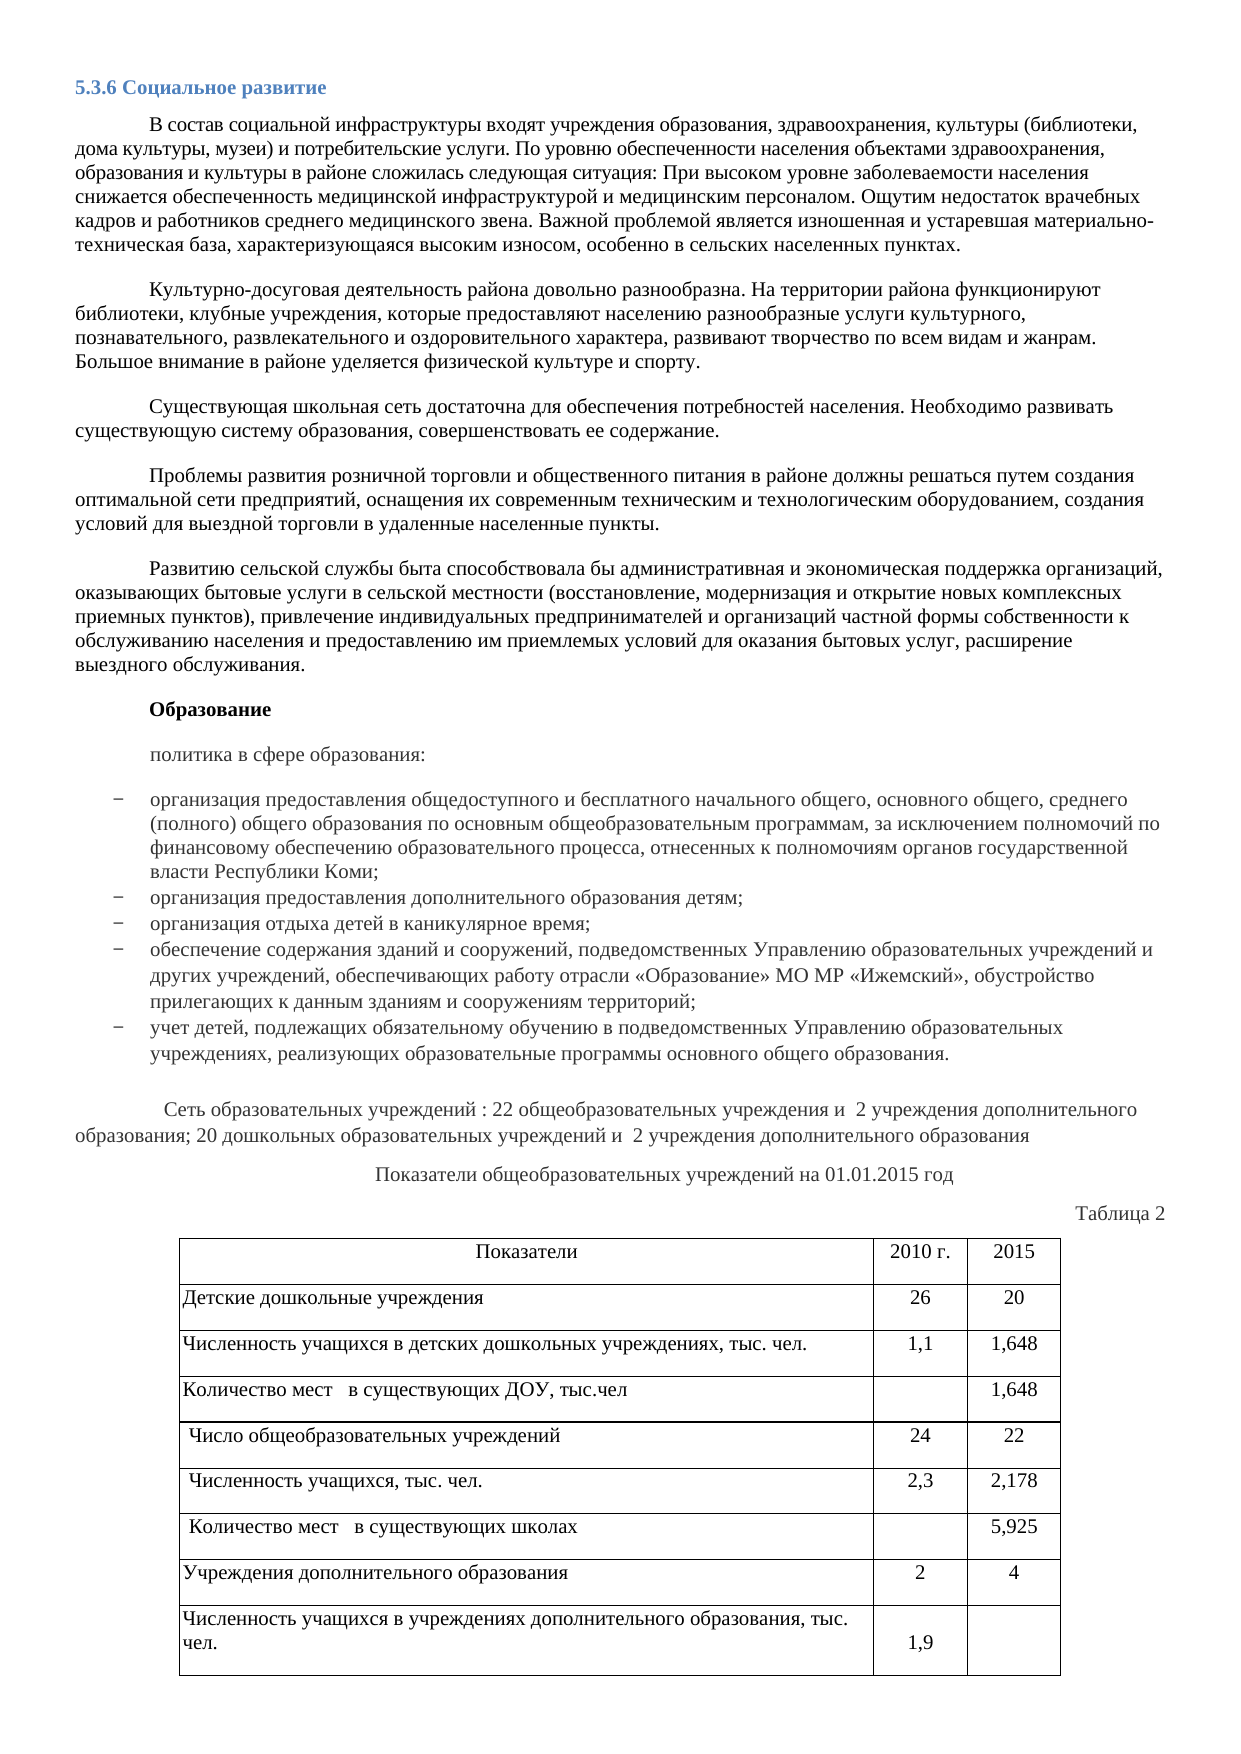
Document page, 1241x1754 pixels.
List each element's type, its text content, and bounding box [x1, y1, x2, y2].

table_cell 2,3 [874, 1469, 967, 1513]
list учет детей, подлежащих обязательному обучению в подведомственных Управлению образовательных учреждениях, реализующих образовательные программы основного общего образования. [112, 1013, 1165, 1065]
text Проблемы развития розничной торговли и общественного питания в районе должны решаться путем создания оптимальной сети предприятий, оснащения их современным техническим и технологическим оборудованием, создания условий для выездной торговли в удаленные населенные пункты. [75, 463, 1165, 535]
table_header 2015 [968, 1239, 1060, 1284]
table_cell 2 [874, 1560, 967, 1605]
text Культурно-досуговая деятельность района довольно разнообразна. На территории района функционируют библиотеки, клубные учреждения, которые предоставляют населению разнообразные услуги культурного, познавательного, развлекательного и оздоровительного характера, развивают творчество по всем видам и жанрам. Большое внимание в районе уделяется физической культуре и спорту. [75, 277, 1165, 373]
table_cell [874, 1514, 967, 1559]
table_cell 1,648 [968, 1377, 1060, 1421]
table_cell 2,178 [968, 1469, 1060, 1513]
table_cell Количество мест в существующих ДОУ, тыс.чел [180, 1377, 873, 1421]
table_cell 1,9 [874, 1606, 967, 1675]
table_cell Количество мест в существующих школах [180, 1514, 873, 1559]
table_cell Детские дошкольные учреждения [180, 1285, 873, 1329]
text Таблица 2 [75, 1199, 1165, 1225]
table_cell 22 [968, 1423, 1060, 1467]
text Существующая школьная сеть достаточна для обеспечения потребностей населения. Необходимо развивать существующую систему образования, совершенствовать ее содержание. [75, 394, 1165, 442]
text Образование [75, 697, 1165, 721]
text Развитию сельской службы быта способствовала бы административная и экономическая поддержка организаций, оказывающих бытовые услуги в сельской местности (восстановление, модернизация и открытие новых комплексных приемных пунктов), привлечение индивидуальных предпринимателей и организаций частной формы собственности к обслуживанию населения и предоставлению им приемлемых условий для оказания бытовых услуг, расширение выездного обслуживания. [75, 556, 1165, 676]
table_header . [874, 1239, 967, 1284]
table_cell 5,925 [968, 1514, 1060, 1559]
table_cell [968, 1606, 1060, 1675]
table_cell 1,1 [874, 1331, 967, 1376]
list организация предоставления дополнительного образования детям; [112, 883, 1165, 909]
text В состав социальной инфраструктуры входят учреждения образования, здравоохранения, культуры (библиотеки, дома культуры, музеи) и потребительские услуги. По уровню обеспеченности населения объектами здравоохранения, образования и культуры в районе сложилась следующая ситуация: При высоком уровне заболеваемости населения снижается обеспеченность медицинской инфраструктурой и медицинским персоналом. Ощутим недостаток врачебных кадров и работников среднего медицинского звена. Важной проблемой является изношенная и устаревшая материально-техническая база, характеризующаяся высоким износом, особенно в сельских населенных пунктах. [75, 112, 1165, 256]
table_cell Численность учащихся в учреждениях дополнительного образования, тыс. чел. [180, 1606, 873, 1675]
table_cell Численность учащихся в детских дошкольных учреждениях, тыс. чел. [180, 1331, 873, 1376]
list обеспечение содержания зданий и сооружений, подведомственных Управлению образовательных учреждений и других учреждений, обеспечивающих работу отрасли «Образование» МО МР «Ижемский», обустройство прилегающих к данным зданиям и сооружениям территорий; [112, 935, 1165, 1013]
table_cell 4 [968, 1560, 1060, 1605]
table_cell Число общеобразовательных учреждений [180, 1423, 873, 1467]
table_cell Численность учащихся, тыс. чел. [180, 1469, 873, 1513]
list организация отдыха детей в каникулярное время; [112, 909, 1165, 935]
text Показатели общеобразовательных учреждений на 01.01.2015 год [75, 1159, 1165, 1186]
table_header Показатели [180, 1239, 873, 1284]
table_cell Учреждения дополнительного образования [180, 1560, 873, 1605]
text политика в сфере образования: [150, 742, 1165, 766]
table_cell 1,648 [968, 1331, 1060, 1376]
table_cell [874, 1377, 967, 1421]
subtitle 5.3.6 Социальное развитие [75, 75, 1165, 99]
table_cell 26 [874, 1285, 967, 1329]
table_cell 20 [968, 1285, 1060, 1329]
text Сеть образовательных учреждений : 22 общеобразовательных учреждения и 2 учреждения дополнительного образования; 20 дошкольных образовательных учреждений и 2 учреждения дополнительного образования [75, 1094, 1165, 1147]
list организация предоставления общедоступного и бесплатного начального общего, основного общего, среднего (полного) общего образования по основным общеобразовательным программам, за исключением полномочий по финансовому обеспечению образовательного процесса, отнесенных к полномочиям органов государственной власти Республики Коми; [112, 787, 1165, 883]
table_cell 24 [874, 1423, 967, 1467]
